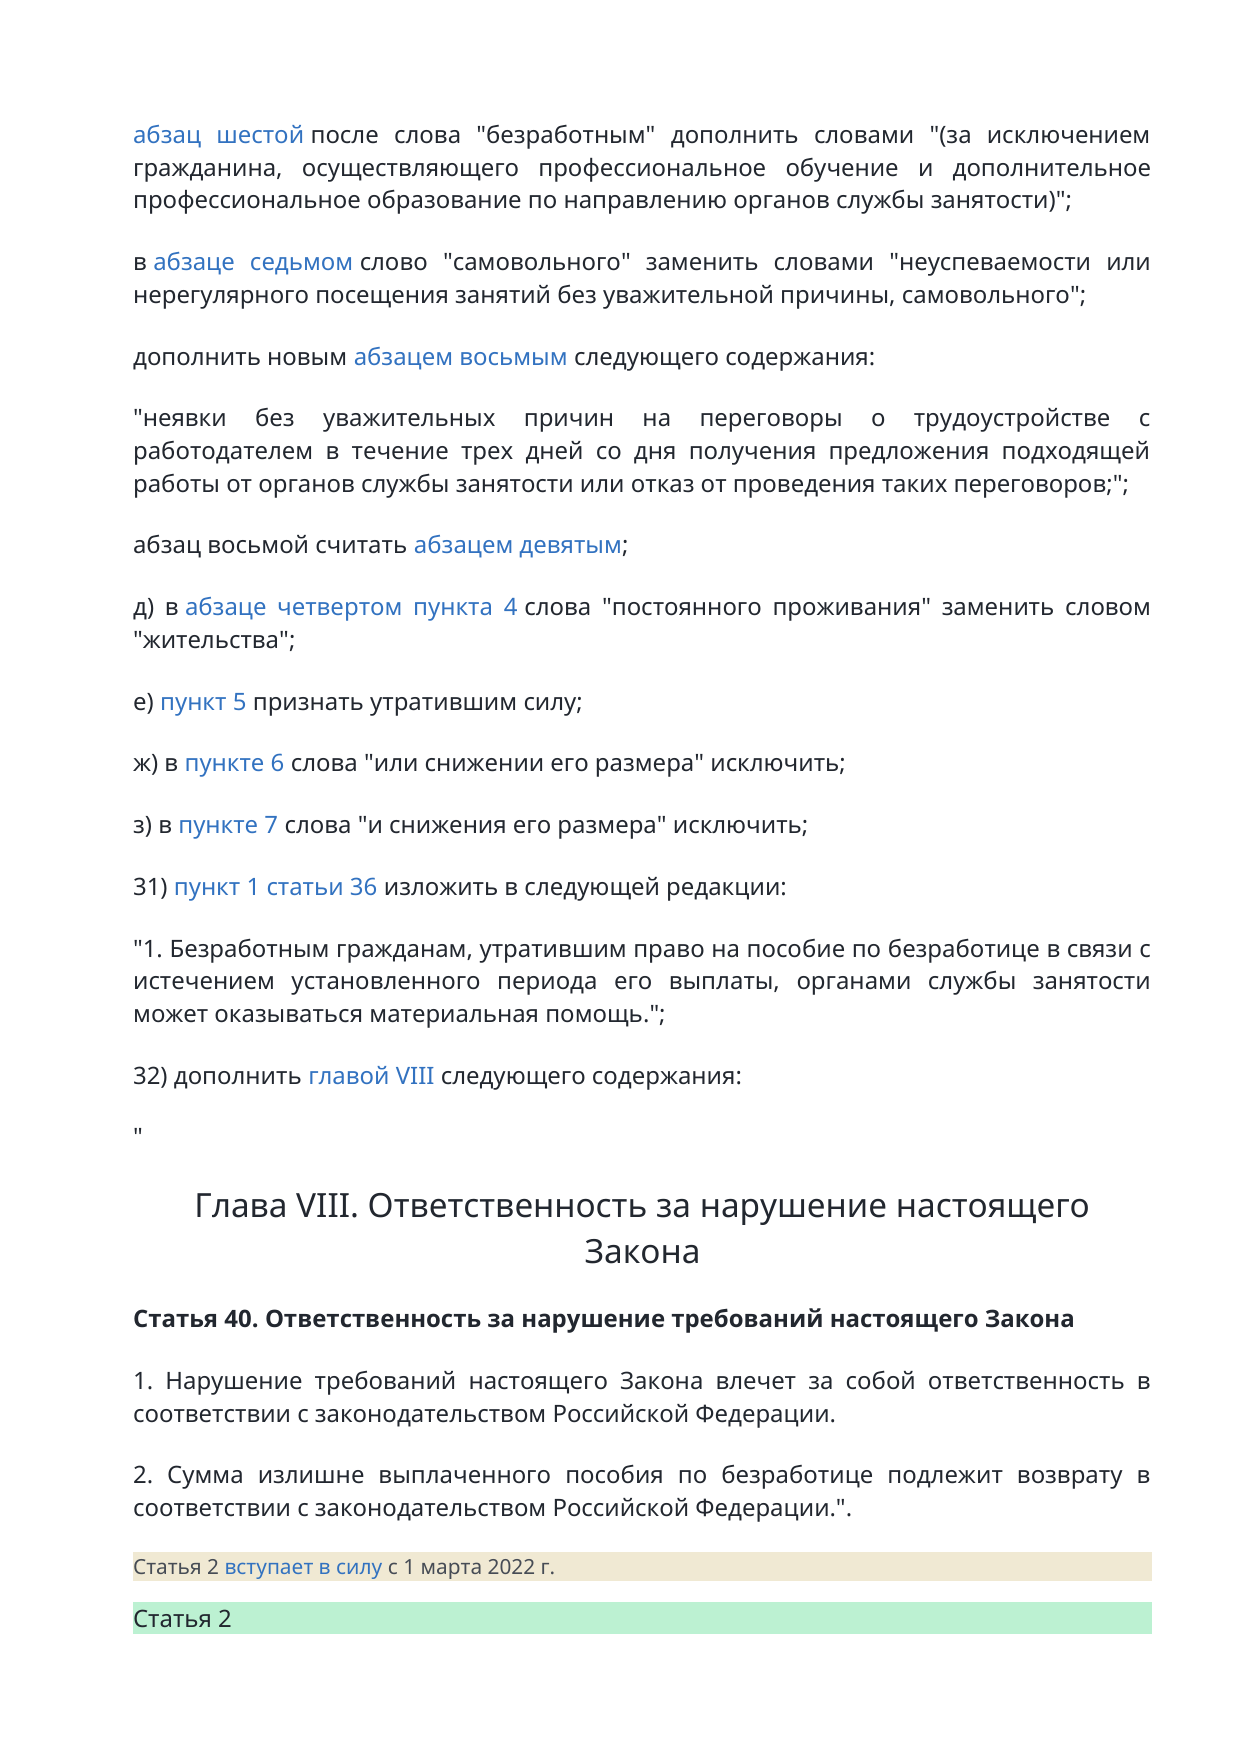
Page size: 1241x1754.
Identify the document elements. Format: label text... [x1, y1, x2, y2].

text Глава VIII. Ответственность за нарушение настоящего Закона [133, 1182, 1152, 1273]
text з) в пункте 7 слова "и снижения его размера" исключить; [133, 808, 1152, 841]
text е) пункт 5 признать утратившим силу; [133, 684, 1152, 717]
text д) в абзаце четвертом пункта 4 слова "постоянного проживания" заменить словом "жительства"; [133, 590, 1152, 655]
text Статья 2 вступает в силу с 1 марта 2022 г. [133, 1552, 1152, 1581]
text в абзаце седьмом слово "самовольного" заменить словами "неуспеваемости или нерегулярного посещения занятий без уважительной причины, самовольного"; [133, 245, 1152, 310]
text "неявки без уважительных причин на переговоры о трудоустройстве с работодателем в течение трех дней со дня получения предложения подходящей работы от органов службы занятости или отказ от проведения таких переговоров;"; [133, 401, 1152, 499]
text абзац восьмой считать абзацем девятым; [133, 528, 1152, 561]
text 32) дополнить главой VIII следующего содержания: [133, 1058, 1152, 1091]
text 2. Сумма излишне выплаченного пособия по безработице подлежит возврату в соответствии с законодательством Российской Федерации.". [133, 1458, 1152, 1523]
text абзац шестой после слова "безработным" дополнить словами "(за исключением гражданина, осуществляющего профессиональное обучение и дополнительное профессиональное образование по направлению органов службы занятости)"; [133, 118, 1152, 216]
text 31) пункт 1 статьи 36 изложить в следующей редакции: [133, 870, 1152, 902]
text " [133, 1120, 1152, 1153]
text ж) в пункте 6 слова "или снижении его размера" исключить; [133, 746, 1152, 779]
text "1. Безработным гражданам, утратившим право на пособие по безработице в связи с истечением установленного периода его выплаты, органами службы занятости может оказываться материальная помощь."; [133, 931, 1152, 1029]
text 1. Нарушение требований настоящего Закона влечет за собой ответственность в соответствии с законодательством Российской Федерации. [133, 1364, 1152, 1429]
text дополнить новым абзацем восьмым следующего содержания: [133, 339, 1152, 372]
text Статья 2 [133, 1602, 1152, 1634]
text Статья 40. Ответственность за нарушение требований настоящего Закона [133, 1302, 1152, 1334]
